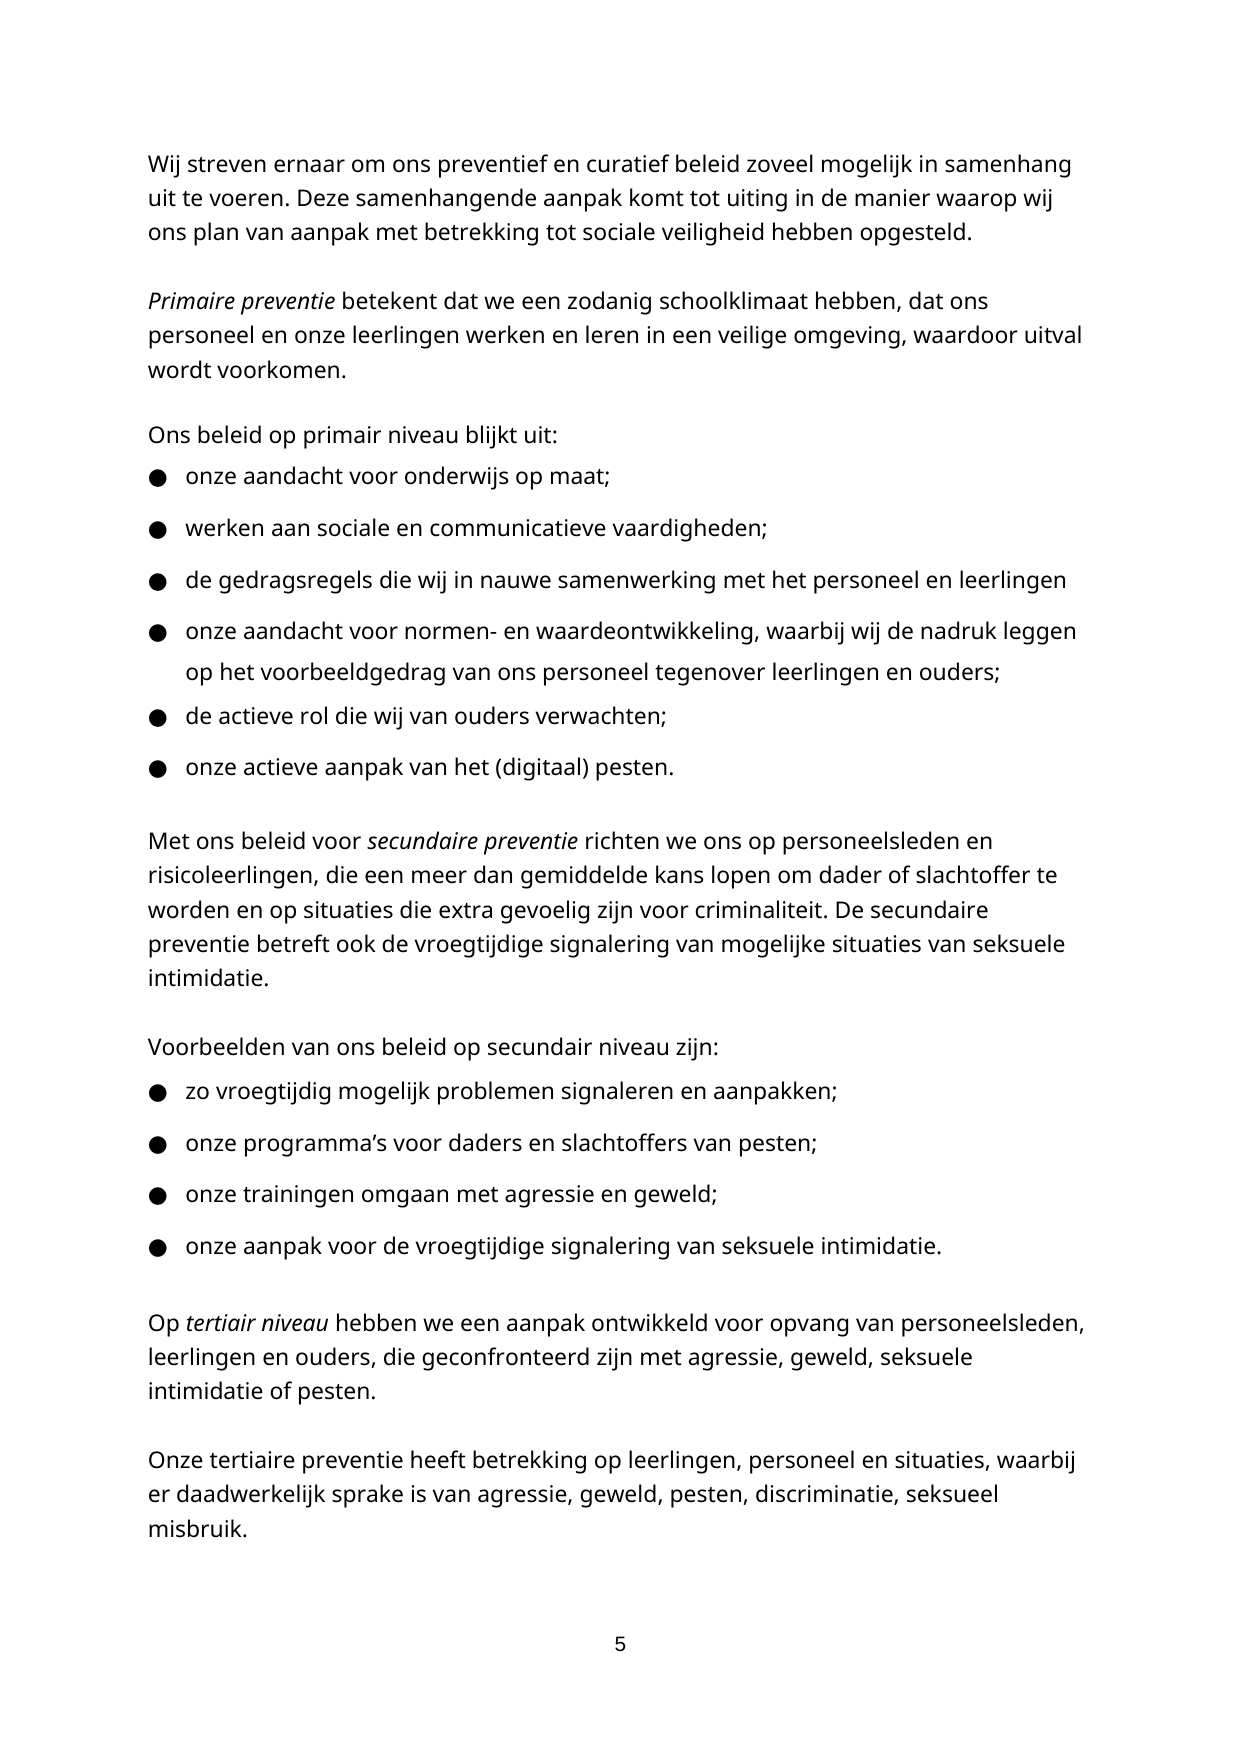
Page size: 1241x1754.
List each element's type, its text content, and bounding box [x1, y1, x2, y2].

text Op tertiair niveau hebben we een aanpak ontwikkeld voor opvang van personeelsleden, leerlingen en ouders, die geconfronteerd zijn met agressie, geweld, seksuele intimidatie of pesten. [148, 1306, 1093, 1406]
list onze actieve aanpak van het (digitaal) pesten. [148, 742, 1093, 789]
list onze aanpak voor de vroegtijdige signalering van seksuele intimidatie. [148, 1220, 1093, 1267]
text Onze tertiaire preventie heeft betrekking op leerlingen, personeel en situaties, waarbij er daadwerkelijk sprake is van agressie, geweld, pesten, discriminatie, seksueel misbruik. [148, 1444, 1093, 1544]
list de actieve rol die wij van ouders verwachten; [148, 690, 1093, 737]
text Ons beleid op primair niveau blijkt uit: [148, 419, 1093, 451]
list onze programma’s voor daders en slachtoffers van pesten; [148, 1117, 1093, 1164]
text Wij streven ernaar om ons preventief en curatief beleid zoveel mogelijk in samenhang uit te voeren. Deze samenhangende aanpak komt tot uiting in de manier waarop wij ons plan van aanpak met betrekking tot sociale veiligheid hebben opgesteld. [148, 148, 1093, 248]
text Met ons beleid voor secundaire preventie richten we ons op personeelsleden en risicoleerlingen, die een meer dan gemiddelde kans lopen om dader of slachtoffer te worden en op situaties die extra gevoelig zijn voor criminaliteit. De secundaire preventie betreft ook de vroegtijdige signalering van mogelijke situaties van seksuele intimidatie. [148, 825, 1093, 993]
list werken aan sociale en communicatieve vaardigheden; [148, 502, 1093, 549]
list de gedragsregels die wij in nauwe samenwerking met het personeel en leerlingen [148, 554, 1093, 601]
list zo vroegtijdig mogelijk problemen signaleren en aanpakken; [148, 1065, 1093, 1112]
list onze aandacht voor onderwijs op maat; [148, 451, 1093, 498]
text Primaire preventie betekent dat we een zodanig schoolklimaat hebben, dat ons personeel en onze leerlingen werken en leren in een veilige omgeving, waardoor uitval wordt voorkomen. [148, 285, 1093, 385]
text Voorbeelden van ons beleid op secundair niveau zijn: [148, 1031, 1093, 1062]
list onze aandacht voor normen- en waardeontwikkeling, waarbij wij de nadruk leggen op het voorbeeldgedrag van ons personeel tegenover leerlingen en ouders; [148, 606, 1093, 687]
list onze trainingen omgaan met agressie en geweld; [148, 1169, 1093, 1216]
